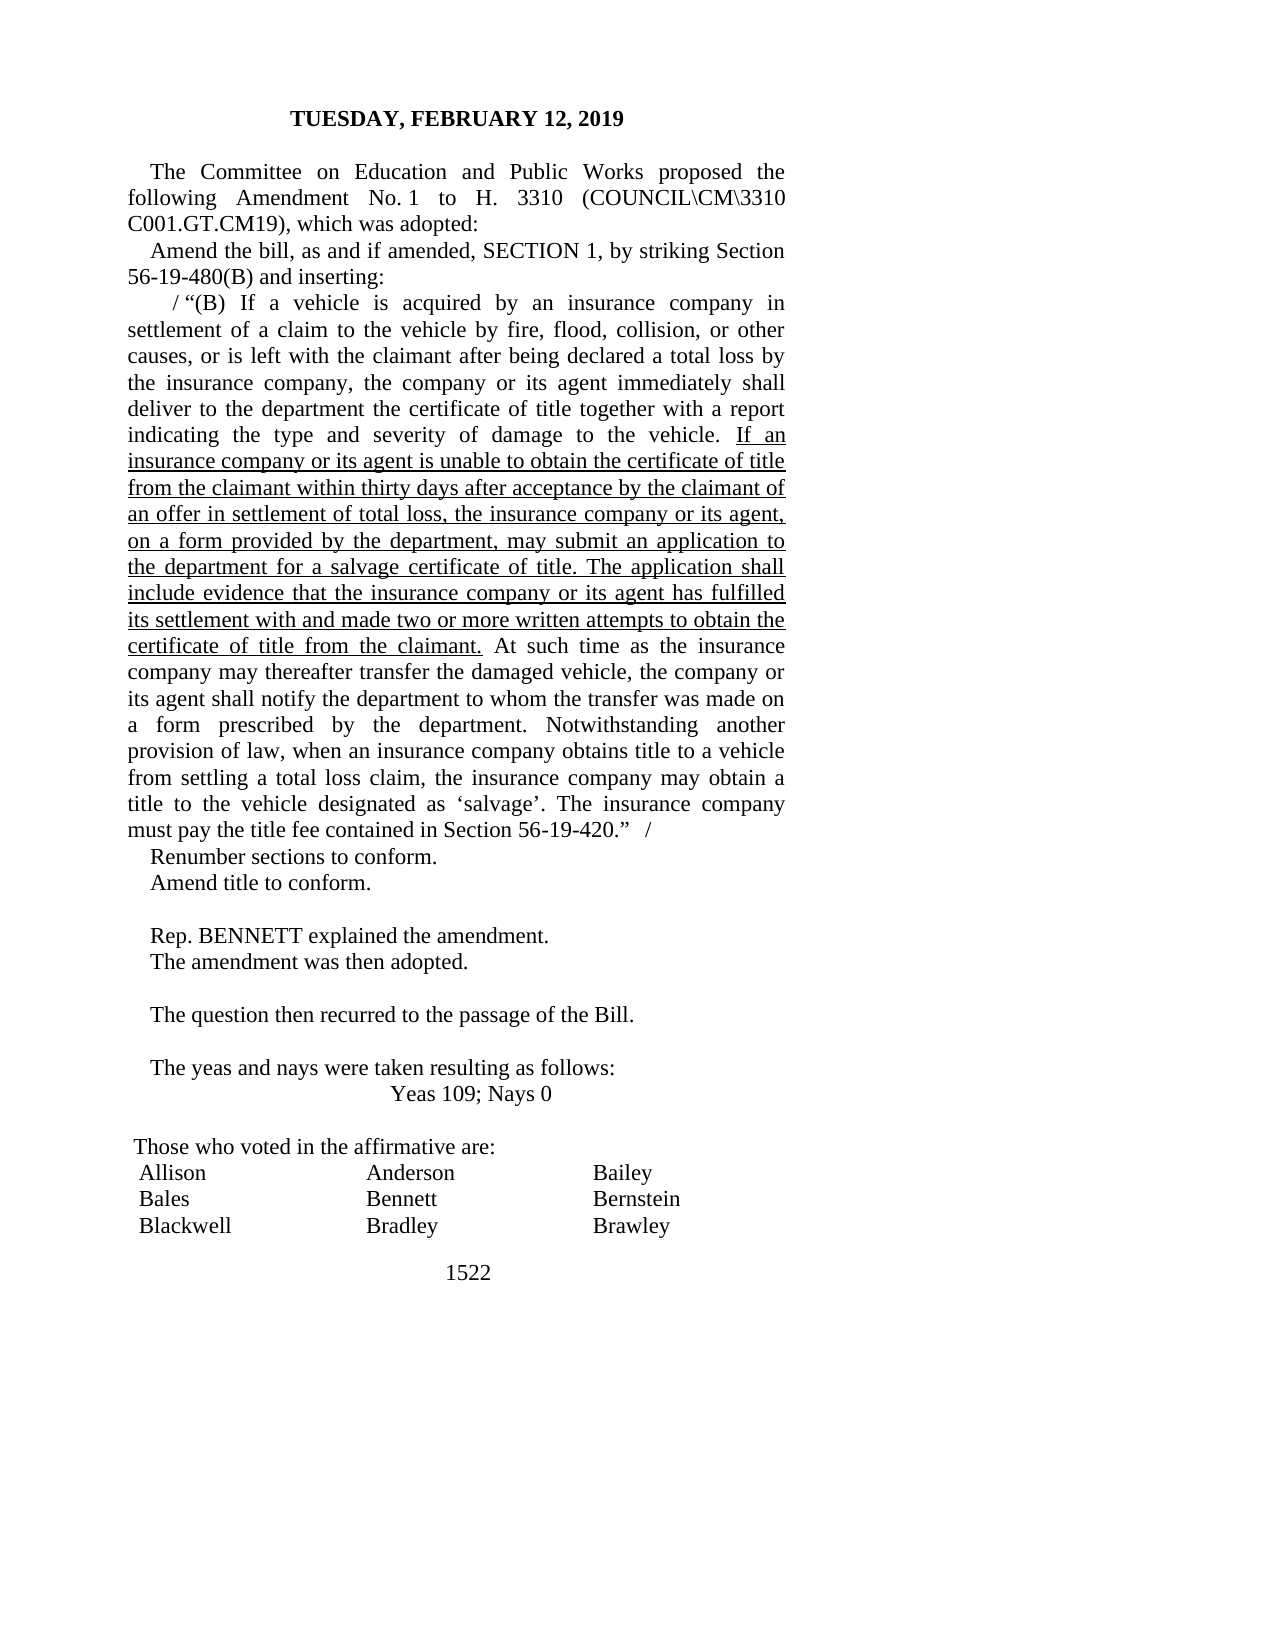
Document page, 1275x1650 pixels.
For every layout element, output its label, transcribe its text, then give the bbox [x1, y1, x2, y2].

table_cell Bradley [355, 1212, 581, 1238]
text / “(B) If a vehicle is acquired by an insurance company in settlement of a claim to the vehicle by fire, flood, collision, or other causes, or is left with the claimant after being declared a total loss by the insurance company, the company or its agent immediately shall deliver to the department the certificate of title together with a report indicating the type and severity of damage to the vehicle. If an insurance company or its agent is unable to obtain the certificate of title from the claimant within thirty days after acceptance by the claimant of an offer in settlement of total loss, the insurance company or its agent, on a form provided by the department, may submit an application to the department for a salvage certificate of title. The application shall include evidence that the insurance company or its agent has fulfilled its settlement with and made two or more written attempts to obtain the certificate of title from the claimant. At such time as the insurance company may thereafter transfer the damaged vehicle, the company or its agent shall notify the department to whom the transfer was made on a form prescribed by the department. Notwithstanding another provision of law, when an insurance company obtains title to a vehicle from settling a total loss claim, the insurance company may obtain a title to the vehicle designated as ‘salvage’. The insurance company must pay the title fee contained in Section 56-19-420.” / [127, 289, 786, 470]
text Rep. BENNETT explained the amendment. [127, 922, 786, 948]
table_cell Bennett [355, 1186, 581, 1212]
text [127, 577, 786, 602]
text / “(B) If a vehicle is acquired by an insurance company in settlement of a claim to the vehicle by fire, flood, collision, or other causes, or is left with the claimant after being declared a total loss by the insurance company, the company or its agent immediately shall deliver to the department the certificate of title together with a report indicating the type and severity of damage to the vehicle. If an insurance company or its agent is unable to obtain the certificate of title from the claimant within thirty days after acceptance by the claimant of an offer in settlement of total loss, the insurance company or its agent, on a form provided by the department, may submit an application to the department for a salvage certificate of title. The application shall include evidence that the insurance company or its agent has fulfilled its settlement with and made two or more written attempts to obtain the certificate of title from the claimant. At such time as the insurance company may thereafter transfer the damaged vehicle, the company or its agent shall notify the department to whom the transfer was made on a form prescribed by the department. Notwithstanding another provision of law, when an insurance company obtains title to a vehicle from settling a total loss claim, the insurance company may obtain a title to the vehicle designated as ‘salvage’. The insurance company must pay the title fee contained in Section 56-19-420.” / [127, 630, 786, 843]
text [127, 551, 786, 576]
table_cell Brawley [581, 1212, 808, 1238]
text The yeas and nays were taken resulting as follows: [127, 1054, 786, 1080]
text Amend the bill, as and if amended, SECTION 1, by striking Section 56-19-480(B) and inserting: [127, 237, 786, 289]
table_cell Bales [128, 1186, 354, 1212]
text The amendment was then adopted. [127, 948, 786, 975]
table_header Allison [128, 1159, 354, 1186]
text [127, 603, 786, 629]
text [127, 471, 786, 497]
table_header Anderson [355, 1159, 581, 1186]
table_cell Bernstein [581, 1186, 808, 1212]
text The question then recurred to the passage of the Bill. [127, 1001, 786, 1027]
text The Committee on Education and Public Works proposed the following Amendment No. 1 to H. 3310 (COUNCIL\CM\3310 C001.GT.CM19), which was adopted: [127, 158, 786, 237]
table_header Bailey [581, 1159, 808, 1186]
text Amend title to conform. [127, 869, 786, 896]
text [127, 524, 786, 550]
text Those who voted in the affirmative are: [127, 1133, 786, 1159]
text Renumber sections to conform. [127, 843, 786, 869]
text Yeas 109; Nays 0 [127, 1080, 786, 1106]
table_cell Blackwell [128, 1212, 354, 1238]
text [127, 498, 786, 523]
